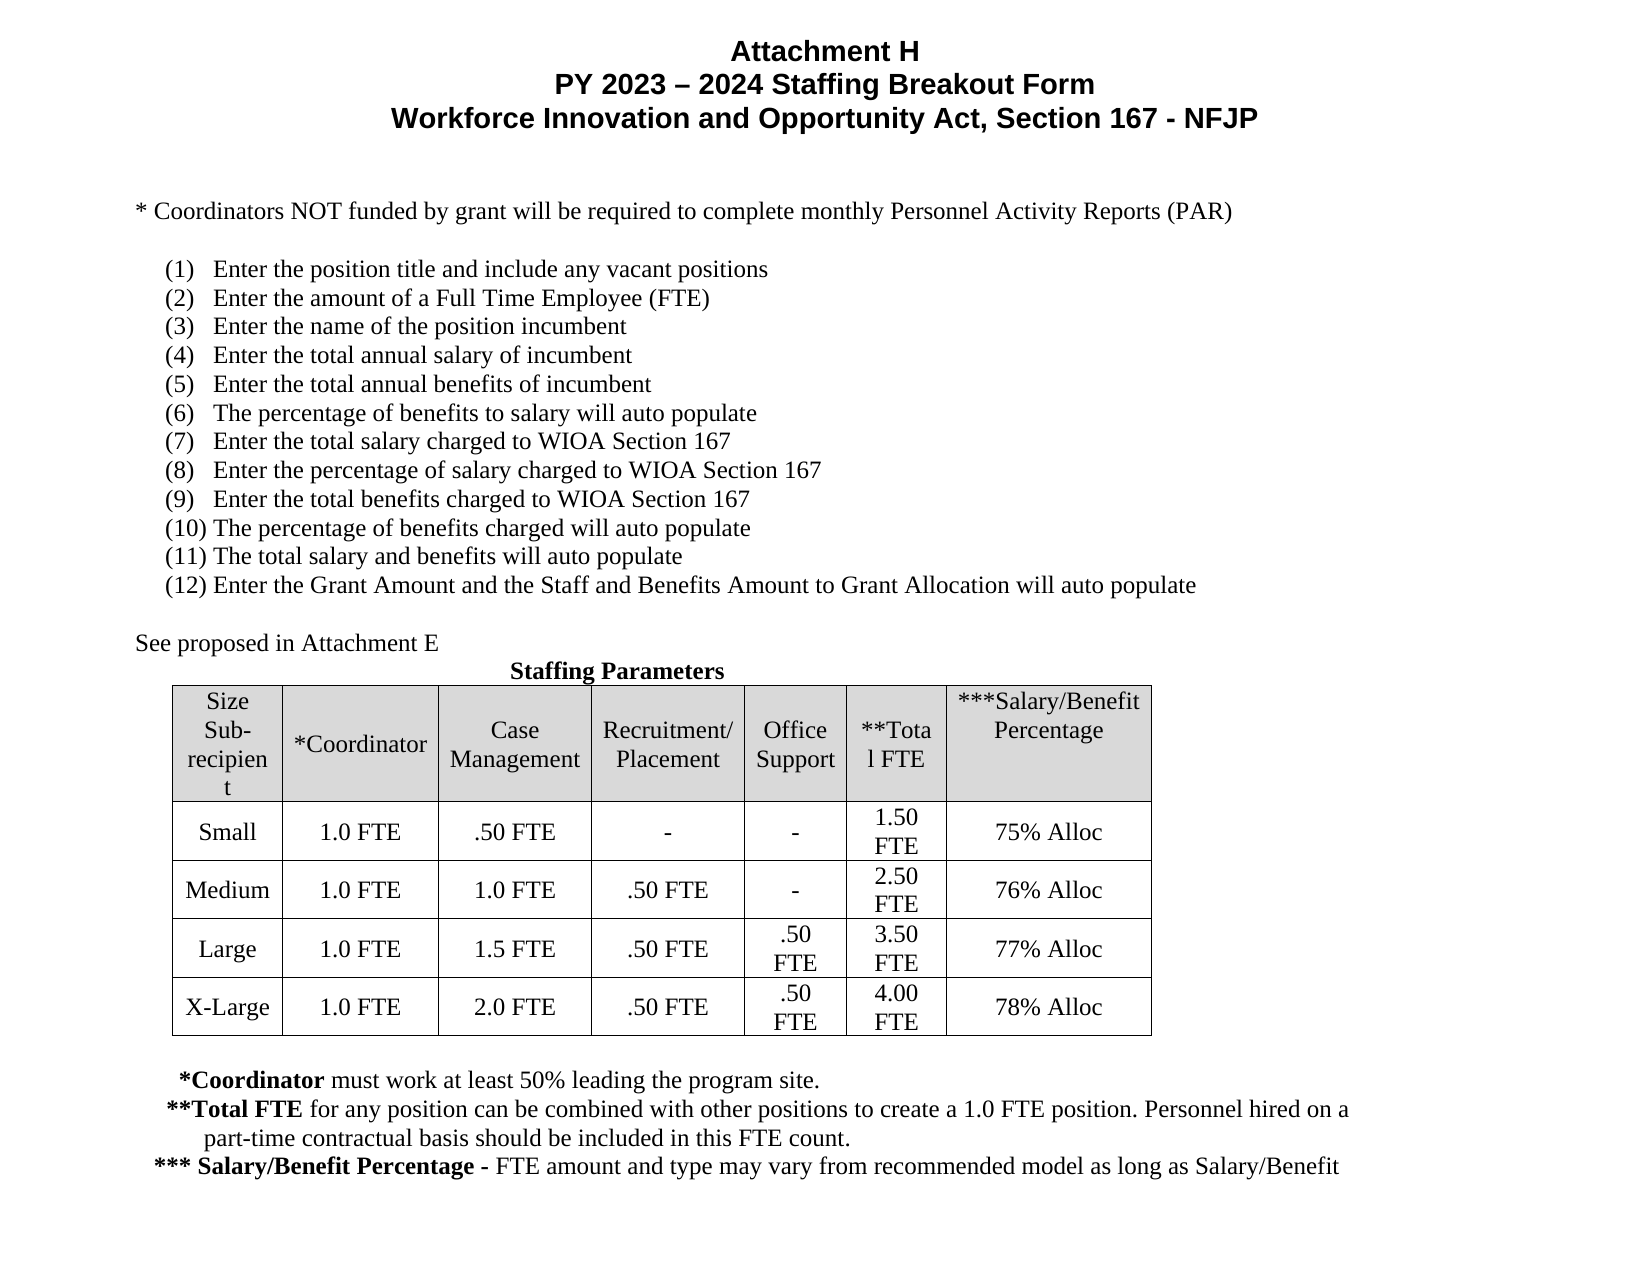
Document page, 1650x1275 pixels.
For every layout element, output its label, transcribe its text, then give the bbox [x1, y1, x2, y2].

table_cell 2.0 FTE [439, 978, 591, 1035]
table_cell .50 FTE [439, 802, 591, 860]
text (4) Enter the total annual salary of incumbent [165, 340, 1515, 369]
table_cell 78% Alloc [947, 978, 1151, 1035]
table_cell 77% Alloc [947, 919, 1151, 977]
table_cell 3.50 FTE [847, 919, 946, 977]
text (5) Enter the total annual benefits of incumbent [165, 369, 1515, 398]
table_cell 1.0 FTE [283, 802, 438, 860]
table_header *Coordinator [283, 686, 438, 801]
text (1) Enter the position title and include any vacant positions [165, 254, 1515, 283]
table_cell 1.0 FTE [283, 919, 438, 977]
table_cell 75% Alloc [947, 802, 1151, 860]
table_cell - [745, 861, 846, 918]
text *Coordinator must work at least 50% leading the program site. [135, 1065, 1515, 1094]
table_cell 76% Alloc [947, 861, 1151, 918]
table_cell 1.50 FTE [847, 802, 946, 860]
text See proposed in Attachment E [135, 628, 1515, 656]
text (2) Enter the amount of a Full Time Employee (FTE) [165, 283, 1515, 311]
table_cell 1.0 FTE [439, 861, 591, 918]
table_cell Small [173, 802, 282, 860]
table_cell .50 FTE [592, 978, 744, 1035]
text (9) Enter the total benefits charged to WIOA Section 167 [165, 484, 1515, 513]
table_header **Total FTE [847, 686, 946, 801]
table_cell X-Large [173, 978, 282, 1035]
table_cell Medium [173, 861, 282, 918]
text Staffing Parameters [510, 656, 1515, 685]
table_header ***Salary/Benefit Percentage [947, 686, 1151, 801]
text (8) Enter the percentage of salary charged to WIOA Section 167 [165, 455, 1515, 484]
text (12) Enter the Grant Amount and the Staff and Benefits Amount to Grant Allocation will auto populate [165, 570, 1515, 599]
text part-time contractual basis should be included in this FTE count. [135, 1123, 1515, 1151]
table_cell .50 FTE [745, 978, 846, 1035]
text (3) Enter the name of the position incumbent [165, 311, 1515, 340]
text (6) The percentage of benefits to salary will auto populate [165, 398, 1515, 426]
table_header Case Management [439, 686, 591, 801]
text **Total FTE for any position can be combined with other positions to create a 1.0 FTE position. Personnel hired on a [135, 1094, 1515, 1123]
table_cell - [745, 802, 846, 860]
table_cell .50 FTE [745, 919, 846, 977]
table_cell .50 FTE [592, 919, 744, 977]
table_cell 1.5 FTE [439, 919, 591, 977]
table_cell .50 FTE [592, 861, 744, 918]
text (11) The total salary and benefits will auto populate [165, 541, 1515, 570]
table_header Size Sub- recipient [173, 686, 282, 801]
text (10) The percentage of benefits charged will auto populate [165, 513, 1515, 541]
table_header Office Support [745, 686, 846, 801]
table_cell 4.00 FTE [847, 978, 946, 1035]
text *** Salary/Benefit Percentage - FTE amount and type may vary from recommended model as long as Salary/Benefit [135, 1151, 1515, 1180]
table_cell Large [173, 919, 282, 977]
text (7) Enter the total salary charged to WIOA Section 167 [165, 426, 1515, 455]
table_cell 1.0 FTE [283, 978, 438, 1035]
table_cell 2.50 FTE [847, 861, 946, 918]
table_cell 1.0 FTE [283, 861, 438, 918]
table_header Recruitment/ Placement [592, 686, 744, 801]
table_cell - [592, 802, 744, 860]
text * Coordinators NOT funded by grant will be required to complete monthly Personnel Activity Reports (PAR) [135, 196, 1515, 225]
